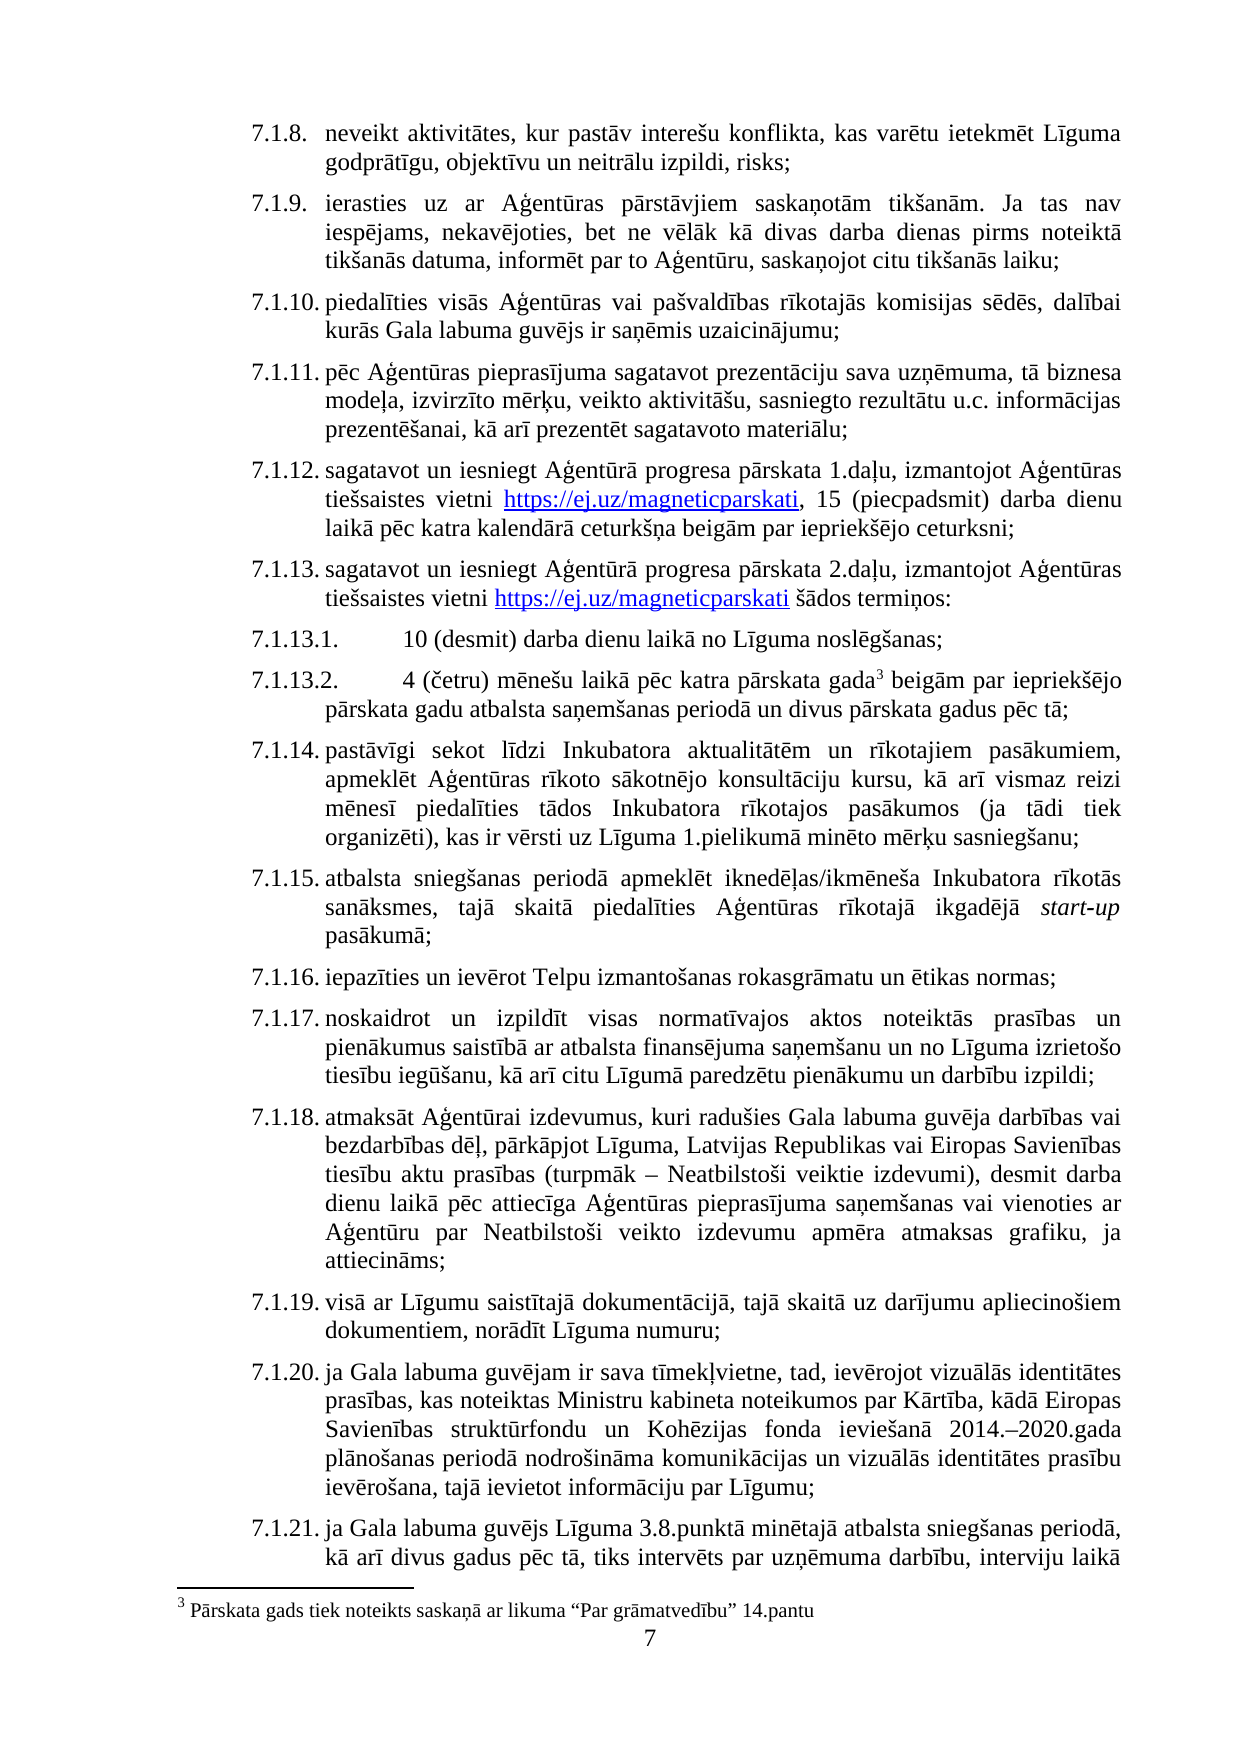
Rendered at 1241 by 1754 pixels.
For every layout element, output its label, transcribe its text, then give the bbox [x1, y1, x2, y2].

list atbalsta sniegšanas periodā apmeklēt iknedēļas/ikmēneša Inkubatora rīkotās sanāksmes, tajā skaitā piedalīties Aģentūras rīkotajā ikgadējā start-up pasākumā; [251, 863, 1122, 949]
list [251, 1513, 1122, 1571]
list ierasties uz ar Aģentūras pārstāvjiem saskaņotām tikšanām. Ja tas nav iespējams, nekavējoties, bet ne vēlāk kā divas darba dienas pirms noteiktā tikšanās datuma, informēt par to Aģentūru, saskaņojot citu tikšanās laiku; [251, 188, 1122, 274]
list atmaksāt Aģentūrai izdevumus, kuri radušies Gala labuma guvēja darbības vai bezdarbības dēļ, pārkāpjot Līguma, Latvijas Republikas vai Eiropas Savienības tiesību aktu prasības (turpmāk – Neatbilstoši veiktie izdevumi), desmit darba dienu laikā pēc attiecīga Aģentūras pieprasījuma saņemšanas vai vienoties ar Aģentūru par Neatbilstoši veikto izdevumu apmēra atmaksas grafiku, ja attiecināms; [251, 1102, 1122, 1274]
list iepazīties un ievērot Telpu izmantošanas rokasgrāmatu un ētikas normas; [251, 962, 1122, 991]
list noskaidrot un izpildīt visas normatīvajos aktos noteiktās prasības un pienākumus saistībā ar atbalsta finansējuma saņemšanu un no Līguma izrietošo tiesību iegūšanu, kā arī citu Līgumā paredzētu pienākumu un darbību izpildi; [251, 1003, 1122, 1089]
list pastāvīgi sekot līdzi Inkubatora aktualitātēm un rīkotajiem pasākumiem, apmeklēt Aģentūras rīkoto sākotnējo konsultāciju kursu, kā arī vismaz reizi mēnesī piedalīties tādos Inkubatora rīkotajos pasākumos (ja tādi tiek organizēti), kas ir vērsti uz Līguma 1.pielikumā minēto mērķu sasniegšanu; [251, 736, 1122, 851]
list pēc Aģentūras pieprasījuma sagatavot prezentāciju sava uzņēmuma, tā biznesa modeļa, izvirzīto mērķu, veikto aktivitāšu, sasniegto rezultātu u.c. informācijas prezentēšanai, kā arī prezentēt sagatavoto materiālu; [251, 357, 1122, 443]
list 4 (četru) mēnešu laikā pēc katra pārskata gada beigām par iepriekšējo pārskata gadu atbalsta saņemšanas periodā un divus pārskata gadus pēc tā; [251, 666, 1122, 723]
list 10 (desmit) darba dienu laikā no Līguma noslēgšanas; [251, 624, 1122, 653]
list sagatavot un iesniegt Aģentūrā progresa pārskata 2.daļu, izmantojot Aģentūras tiešsaistes vietni https://ej.uz/magneticparskati šādos termiņos: [251, 554, 1122, 612]
list piedalīties visās Aģentūras vai pašvaldības rīkotajās komisijas sēdēs, dalībai kurās Gala labuma guvējs ir saņēmis uzaicinājumu; [251, 287, 1122, 344]
list sagatavot un iesniegt Aģentūrā progresa pārskata 1.daļu, izmantojot Aģentūras tiešsaistes vietni https://ej.uz/magneticparskati, 15 (piecpadsmit) darba dienu laikā pēc katra kalendārā ceturkšņa beigām par iepriekšējo ceturksni; [251, 456, 1122, 542]
list neveikt aktivitātes, kur pastāv interešu konflikta, kas varētu ietekmēt Līguma godprātīgu, objektīvu un neitrālu izpildi, risks; [251, 118, 1122, 176]
list visā ar Līgumu saistītajā dokumentācijā, tajā skaitā uz darījumu apliecinošiem dokumentiem, norādīt Līguma numuru; [251, 1287, 1122, 1344]
list ja Gala labuma guvējam ir sava tīmekļvietne, tad, ievērojot vizuālās identitātes prasības, kas noteiktas Ministru kabineta noteikumos par Kārtība, kādā Eiropas Savienības struktūrfondu un Kohēzijas fonda ieviešanā 2014.–2020.gada plānošanas periodā nodrošināma komunikācijas un vizuālās identitātes prasību ievērošana, tajā ievietot informāciju par Līgumu; [251, 1357, 1122, 1501]
